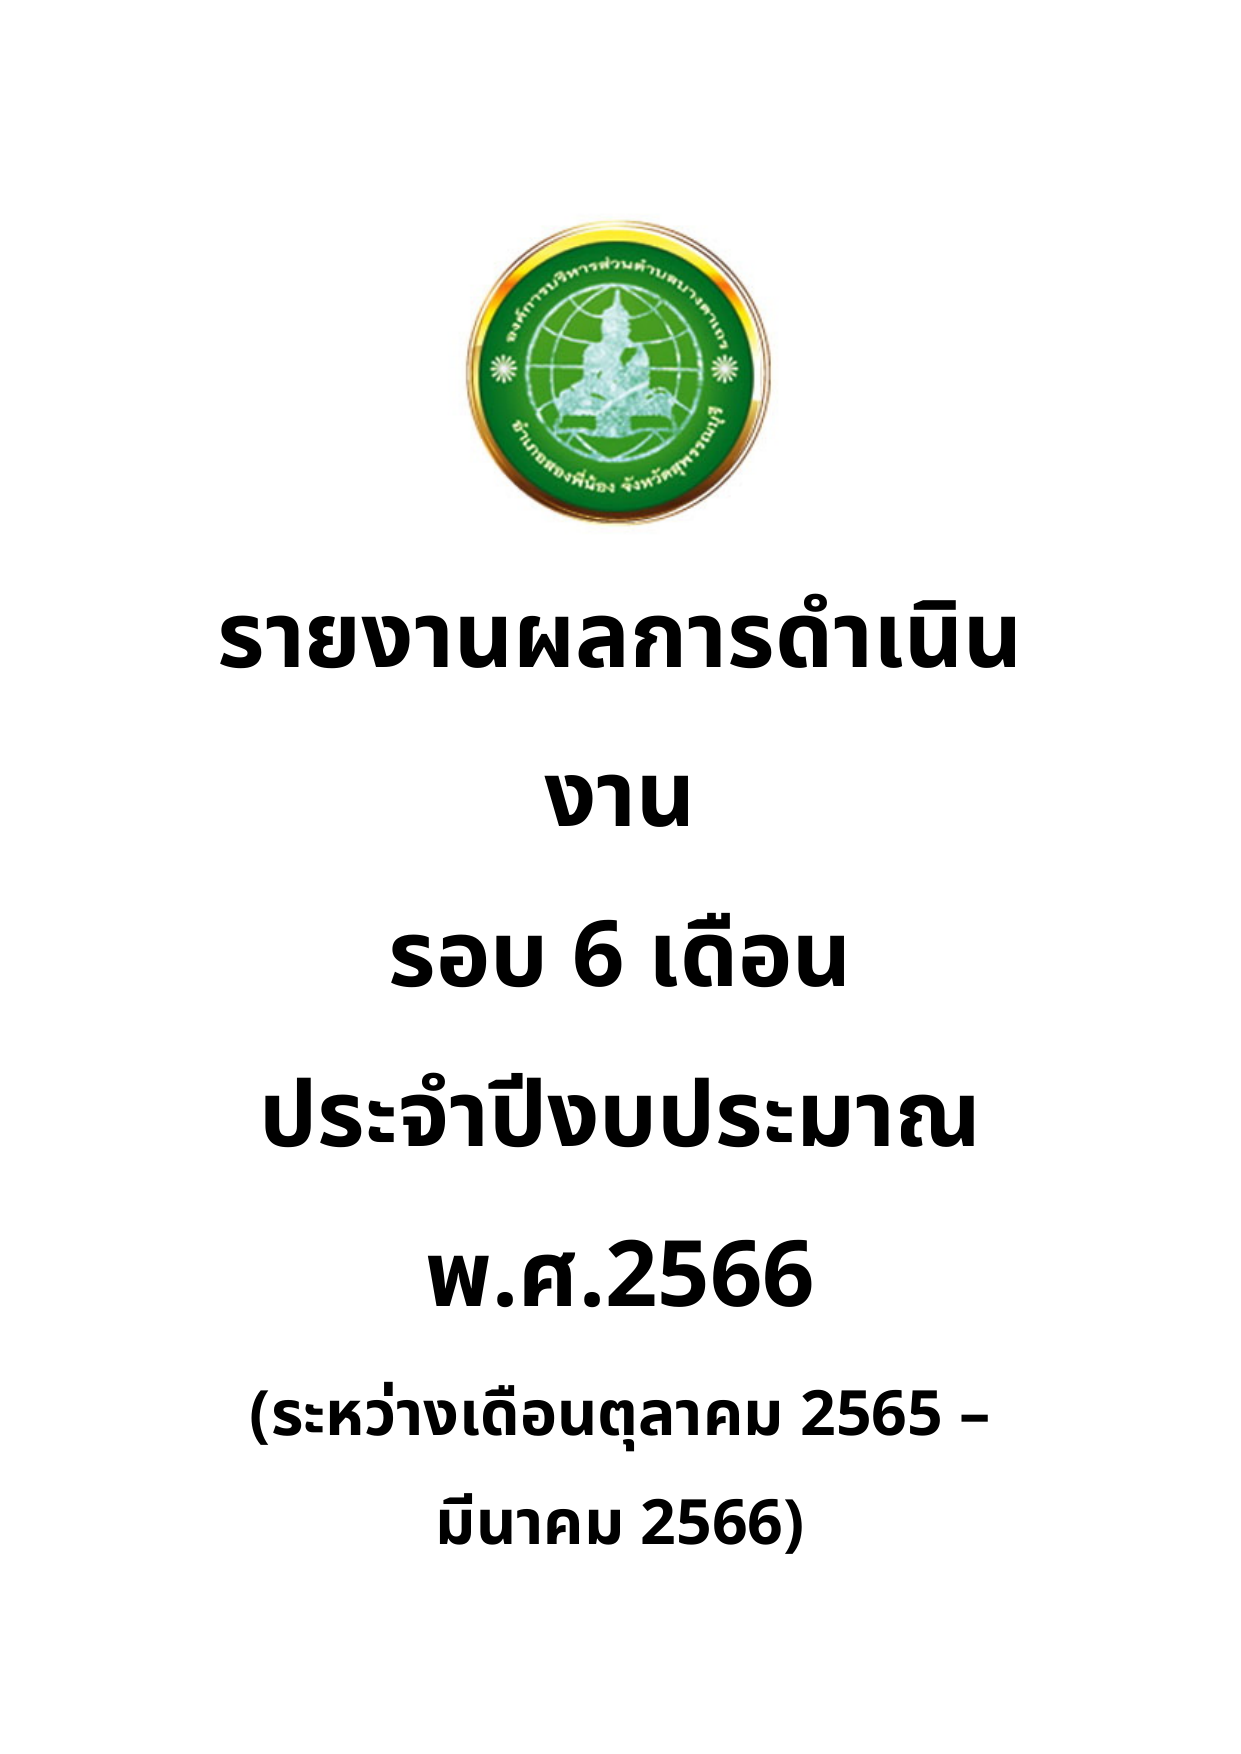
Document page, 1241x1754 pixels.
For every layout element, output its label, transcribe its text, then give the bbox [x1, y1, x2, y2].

text รายงานผลการดำเนินงาน [150, 570, 1090, 868]
picture [447, 203, 793, 546]
text รอบ 6 เดือน [150, 889, 1090, 1028]
text (ระหว่างเดือนตุลาคม 2565 – มีนาคม 2566) [150, 1368, 1090, 1572]
text ประจำปีงบประมาณ พ.ศ.2566 [150, 1049, 1090, 1347]
